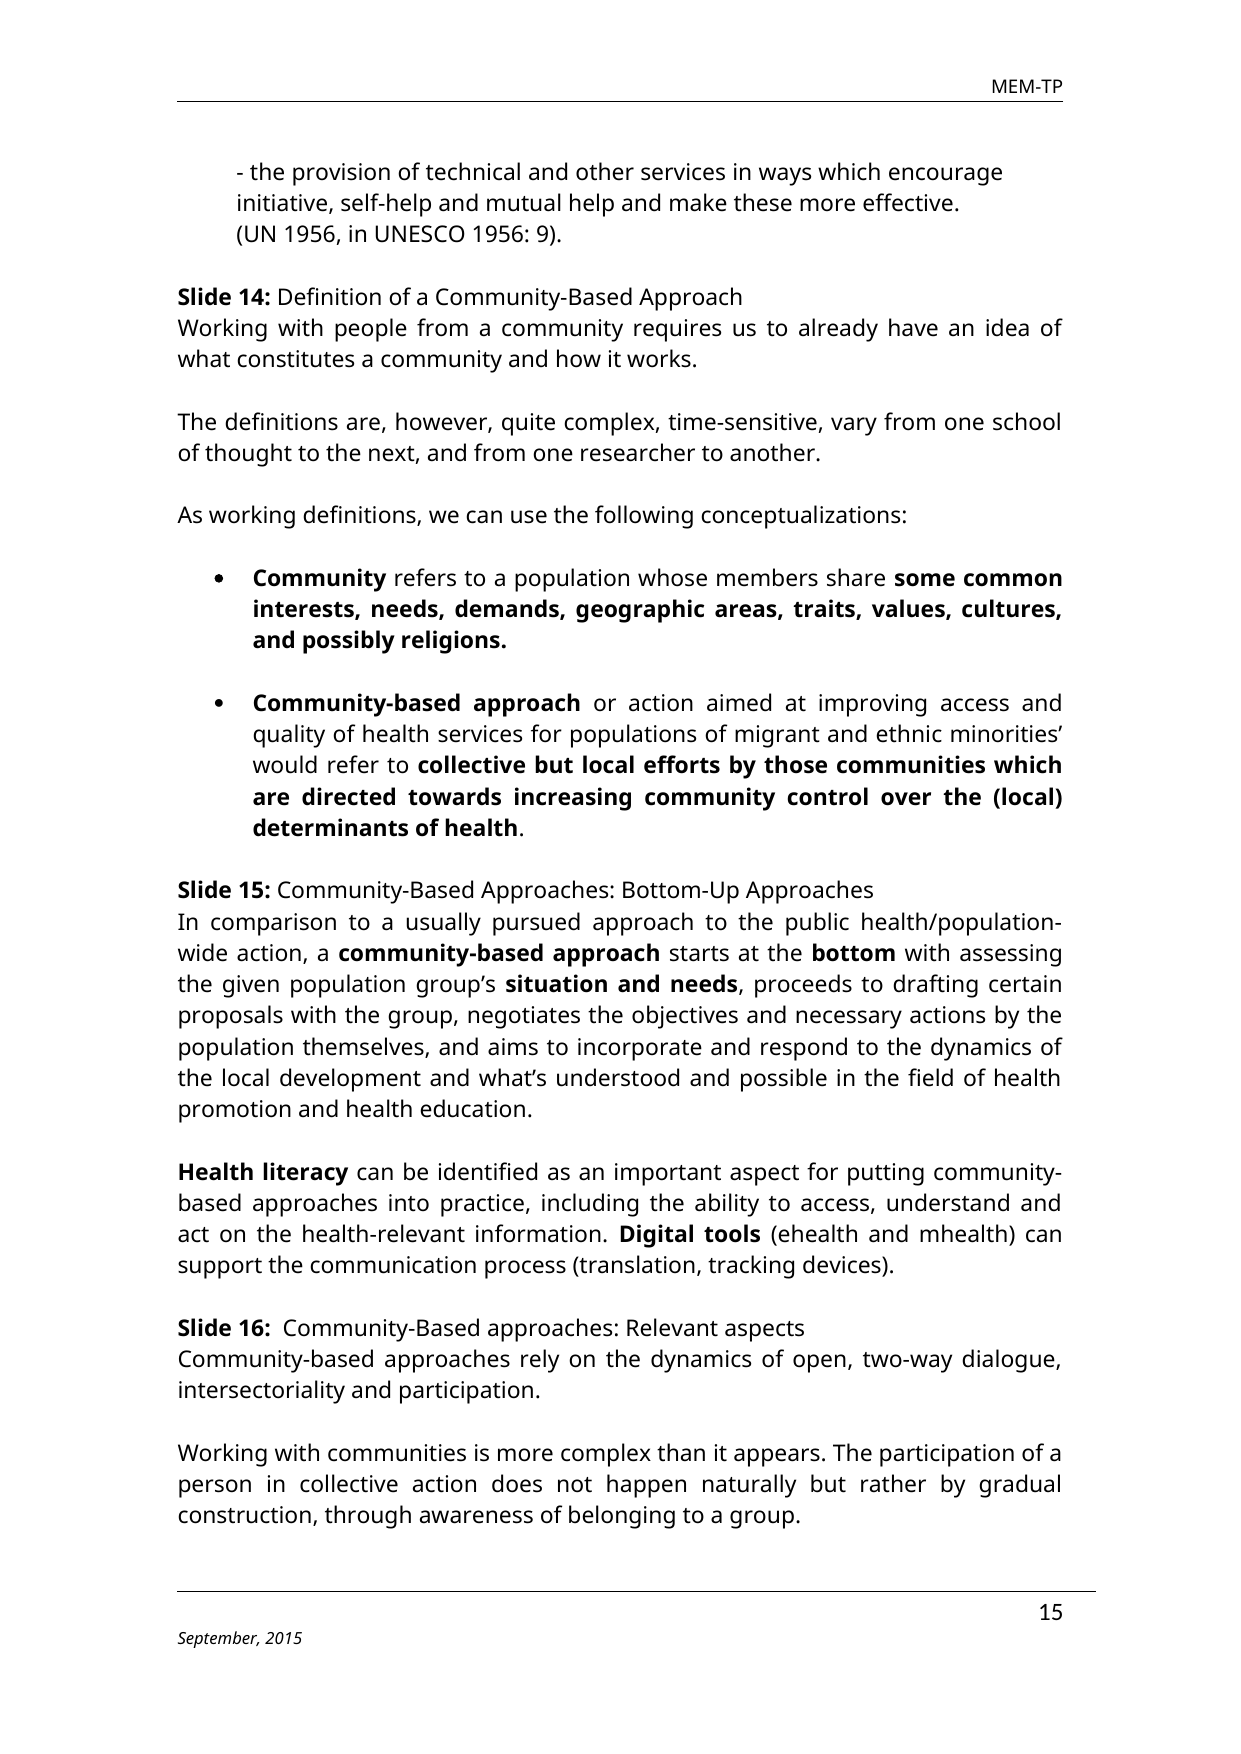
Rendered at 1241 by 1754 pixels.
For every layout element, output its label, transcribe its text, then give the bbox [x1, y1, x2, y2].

text Working with communities is more complex than it appears. The participation of a person in collective action does not happen naturally but rather by gradual construction, through awareness of belonging to a group. [177, 1437, 1063, 1531]
text The definitions are, however, quite complex, time-sensitive, vary from one school of thought to the next, and from one researcher to another. [177, 406, 1063, 468]
list Community-based approach or action aimed at improving access and quality of health services for populations of migrant and ethnic minorities’ would refer to collective but local efforts by those communities which are directed towards increasing community control over the (local) determinants of health. [215, 687, 1063, 843]
text In comparison to a usually pursued approach to the public health/population-wide action, a community-based approach starts at the bottom with assessing the given population group’s situation and needs, proceeds to drafting certain proposals with the group, negotiates the objectives and necessary actions by the population themselves, and aims to incorporate and respond to the dynamics of the local development and what’s understood and possible in the field of health promotion and health education. [177, 906, 1063, 1124]
list Community refers to a population whose members share some common interests, needs, demands, geographic areas, traits, values, cultures, and possibly religions. [215, 562, 1063, 656]
text Slide 14: Definition of a Community-Based Approach [177, 281, 1063, 312]
text - the provision of technical and other services in ways which encourage initiative, self-help and mutual help and make these more effective. [236, 156, 1004, 218]
text (UN 1956, in UNESCO 1956: 9). [236, 218, 1004, 249]
text As working definitions, we can use the following conceptualizations: [177, 499, 1063, 531]
text Community-based approaches rely on the dynamics of open, two-way dialogue, intersectoriality and participation. [177, 1343, 1063, 1406]
text Slide 15: Community-Based Approaches: Bottom-Up Approaches [177, 874, 1063, 906]
text Slide 16: Community-Based approaches: Relevant aspects [177, 1312, 1063, 1343]
text Health literacy can be identified as an important aspect for putting community-based approaches into practice, including the ability to access, understand and act on the health-relevant information. Digital tools (ehealth and mhealth) can support the communication process (translation, tracking devices). [177, 1156, 1063, 1281]
text Working with people from a community requires us to already have an idea of what constitutes a community and how it works. [177, 312, 1063, 374]
